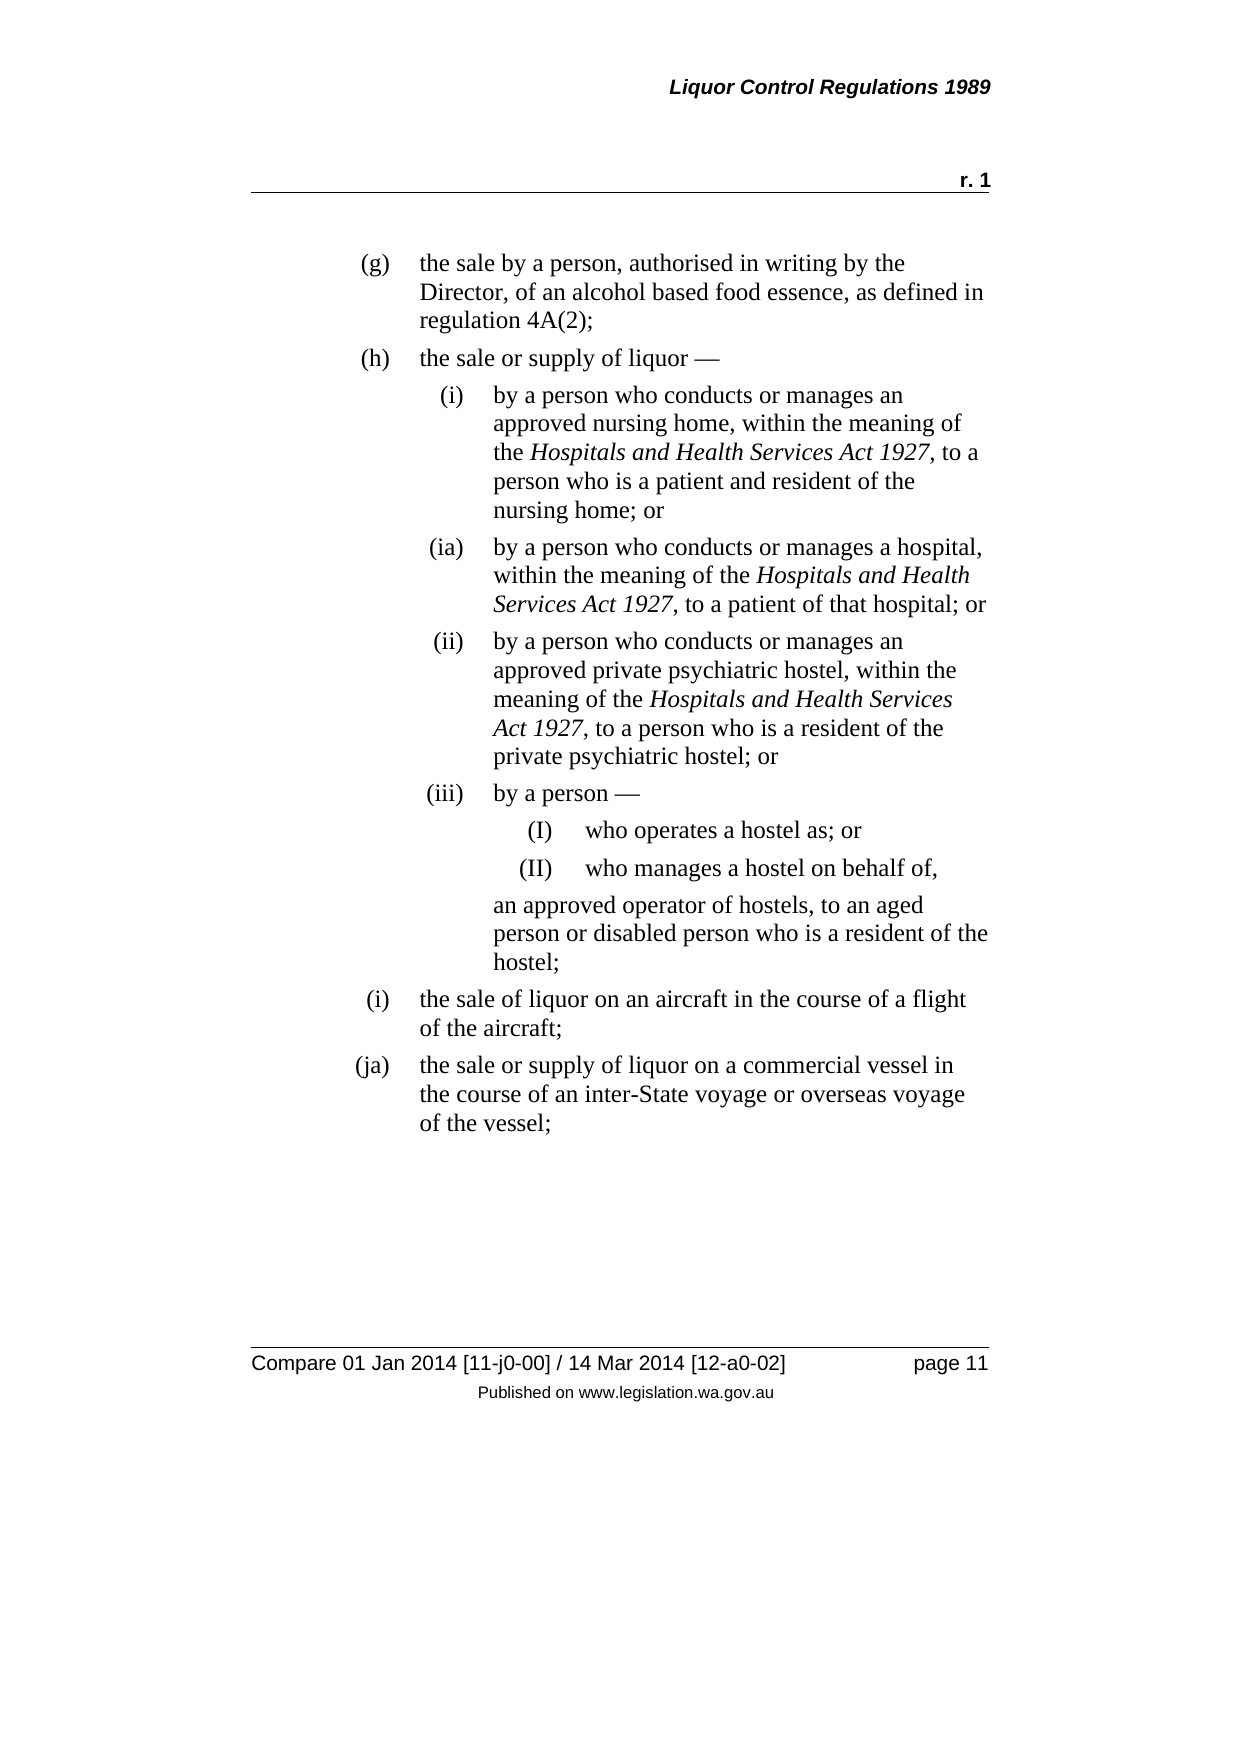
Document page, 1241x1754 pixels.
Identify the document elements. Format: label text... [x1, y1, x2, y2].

text (iii) by a person — [251, 778, 989, 807]
text (i) by a person who conducts or manages an approved nursing home, within the meaning of the Hospitals and Health Services Act 1927, to a person who is a patient and resident of the nursing home; or [251, 380, 989, 523]
text (ii) by a person who conducts or manages an approved private psychiatric hostel, within the meaning of the Hospitals and Health Services Act 1927, to a person who is a resident of the private psychiatric hostel; or [251, 626, 989, 770]
text (ja) the sale or supply of liquor on a commercial vessel in the course of an inter-State voyage or overseas voyage of the vessel; [251, 1050, 989, 1136]
text an approved operator of hostels, to an aged person or disabled person who is a resident of the hostel; [251, 890, 989, 976]
text (ia) by a person who conducts or manages a hospital, within the meaning of the Hospitals and Health Services Act 1927, to a patient of that hospital; or [251, 532, 989, 618]
text (g) the sale by a person, authorised in writing by the Director, of an alcohol based food essence, as defined in regulation 4A(2); [251, 248, 989, 334]
text (II) who manages a hostel on behalf of, [251, 853, 989, 881]
text (i) the sale of liquor on an aircraft in the course of a flight of the aircraft; [251, 984, 989, 1042]
text (I) who operates a hostel as; or [251, 816, 989, 844]
text (h) the sale or supply of liquor — [251, 343, 989, 371]
